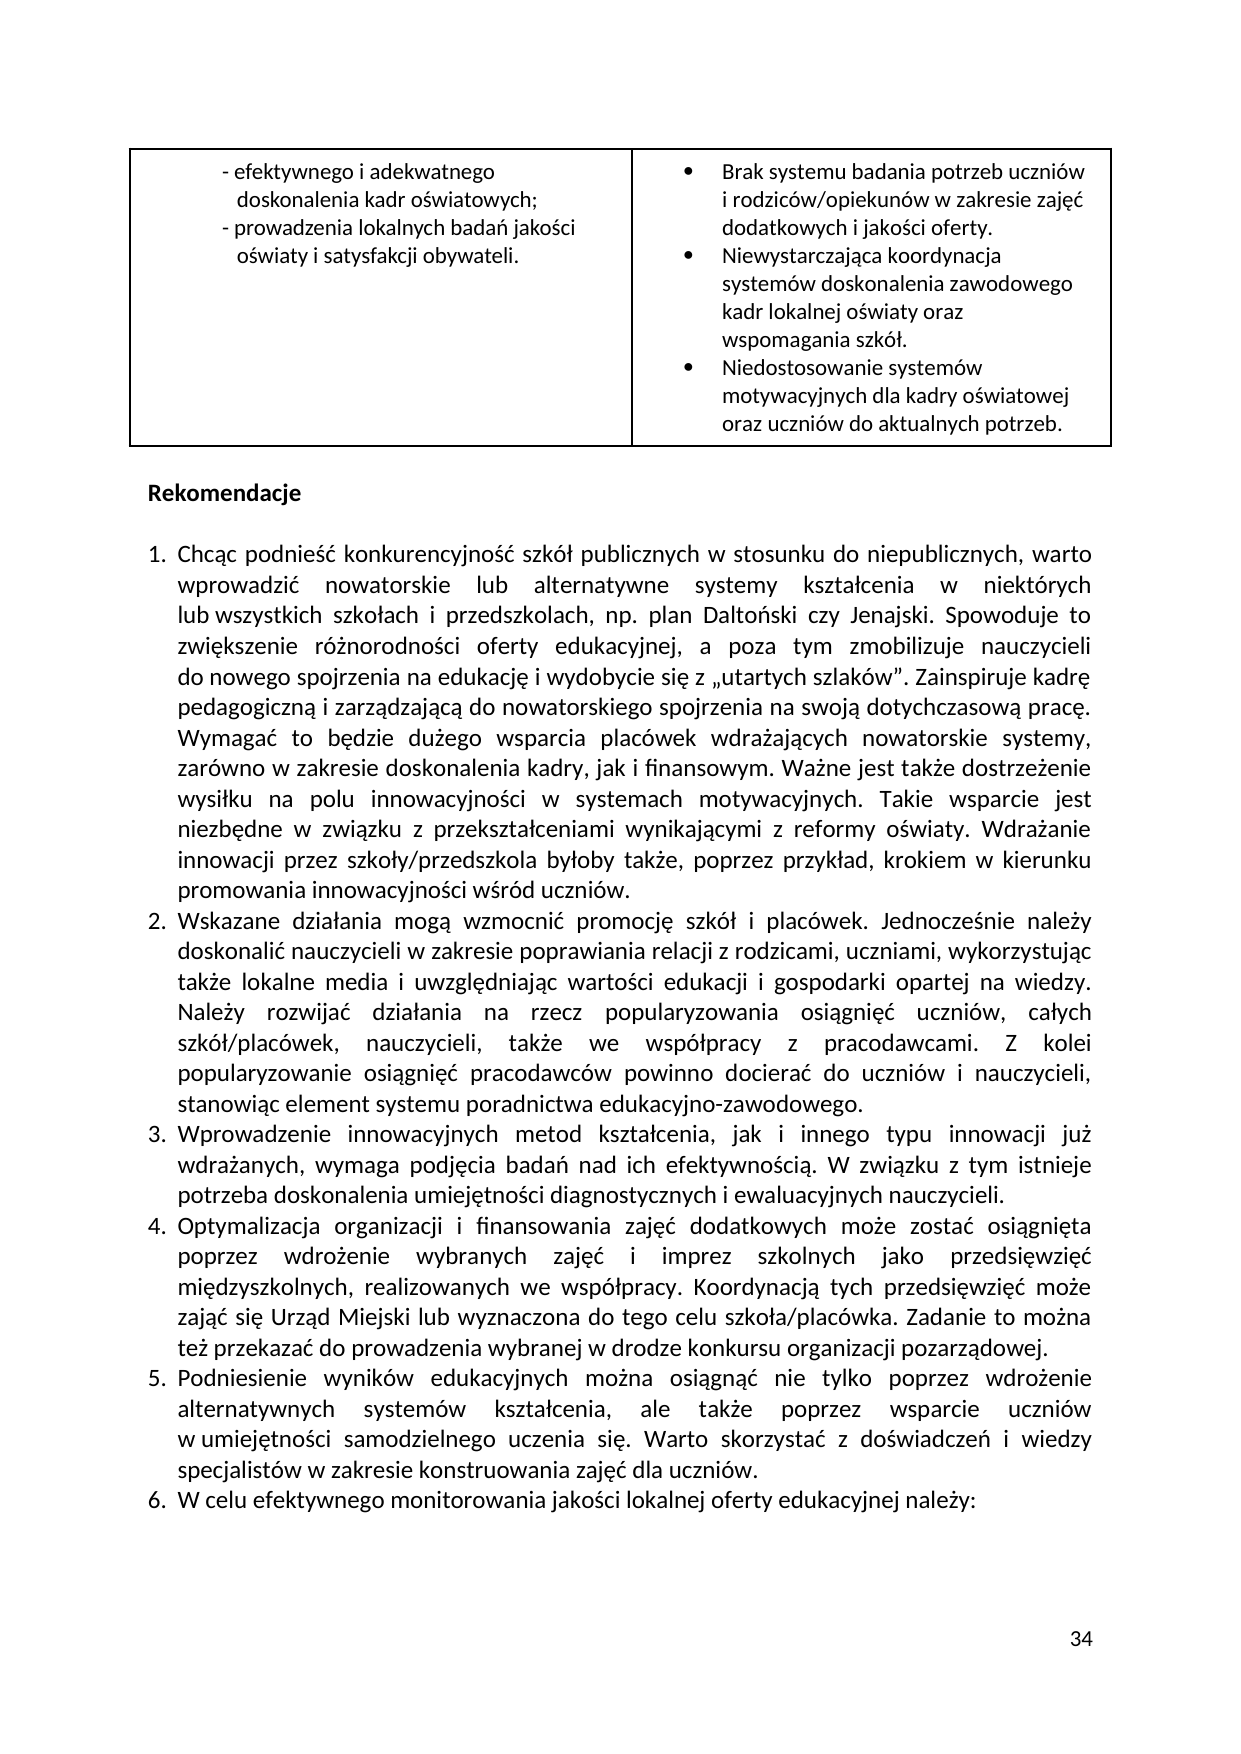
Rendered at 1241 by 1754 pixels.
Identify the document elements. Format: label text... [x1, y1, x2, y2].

list W celu efektywnego monitorowania jakości lokalnej oferty edukacyjnej należy: [148, 1485, 1093, 1515]
list Wskazane działania mogą wzmocnić promocję szkół i placówek. Jednocześnie należy doskonalić nauczycieli w zakresie poprawiania relacji z rodzicami, uczniami, wykorzystując także lokalne media i uwzględniając wartości edukacji i gospodarki opartej na wiedzy. Należy rozwijać działania na rzecz popularyzowania osiągnięć uczniów, całych szkół/placówek, nauczycieli, także we współpracy z pracodawcami. Z kolei popularyzowanie osiągnięć pracodawców powinno docierać do uczniów i nauczycieli, stanowiąc element systemu poradnictwa edukacyjno-zawodowego. [148, 905, 1093, 1118]
list Podniesienie wyników edukacyjnych można osiągnąć nie tylko poprzez wdrożenie alternatywnych systemów kształcenia, ale także poprzez wsparcie uczniów w umiejętności samodzielnego uczenia się. Warto skorzystać z doświadczeń i wiedzy specjalistów w zakresie konstruowania zajęć dla uczniów. [148, 1363, 1093, 1485]
text Rekomendacje [148, 477, 1093, 508]
list Chcąc podnieść konkurencyjność szkół publicznych w stosunku do niepublicznych, warto wprowadzić nowatorskie lub alternatywne systemy kształcenia w niektórych lub wszystkich szkołach i przedszkolach, np. plan Daltoński czy Jenajski. Spowoduje to zwiększenie różnorodności oferty edukacyjnej, a poza tym zmobilizuje nauczycieli do nowego spojrzenia na edukację i wydobycie się z „utartych szlaków”. Zainspiruje kadrę pedagogiczną i zarządzającą do nowatorskiego spojrzenia na swoją dotychczasową pracę. Wymagać to będzie dużego wsparcia placówek wdrażających nowatorskie systemy, zarówno w zakresie doskonalenia kadry, jak i finansowym. Ważne jest także dostrzeżenie wysiłku na polu innowacyjności w systemach motywacyjnych. Takie wsparcie jest niezbędne w związku z przekształceniami wynikającymi z reformy oświaty. Wdrażanie innowacji przez szkoły/przedszkola byłoby także, poprzez przykład, krokiem w kierunku promowania innowacyjności wśród uczniów. [148, 538, 1093, 905]
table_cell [131, 150, 631, 445]
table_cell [633, 150, 1110, 445]
list Wprowadzenie innowacyjnych metod kształcenia, jak i innego typu innowacji już wdrażanych, wymaga podjęcia badań nad ich efektywnością. W związku z tym istnieje potrzeba doskonalenia umiejętności diagnostycznych i ewaluacyjnych nauczycieli. [148, 1118, 1093, 1210]
list Optymalizacja organizacji i finansowania zajęć dodatkowych może zostać osiągnięta poprzez wdrożenie wybranych zajęć i imprez szkolnych jako przedsięwzięć międzyszkolnych, realizowanych we współpracy. Koordynacją tych przedsięwzięć może zająć się Urząd Miejski lub wyznaczona do tego celu szkoła/placówka. Zadanie to można też przekazać do prowadzenia wybranej w drodze konkursu organizacji pozarządowej. [148, 1210, 1093, 1363]
